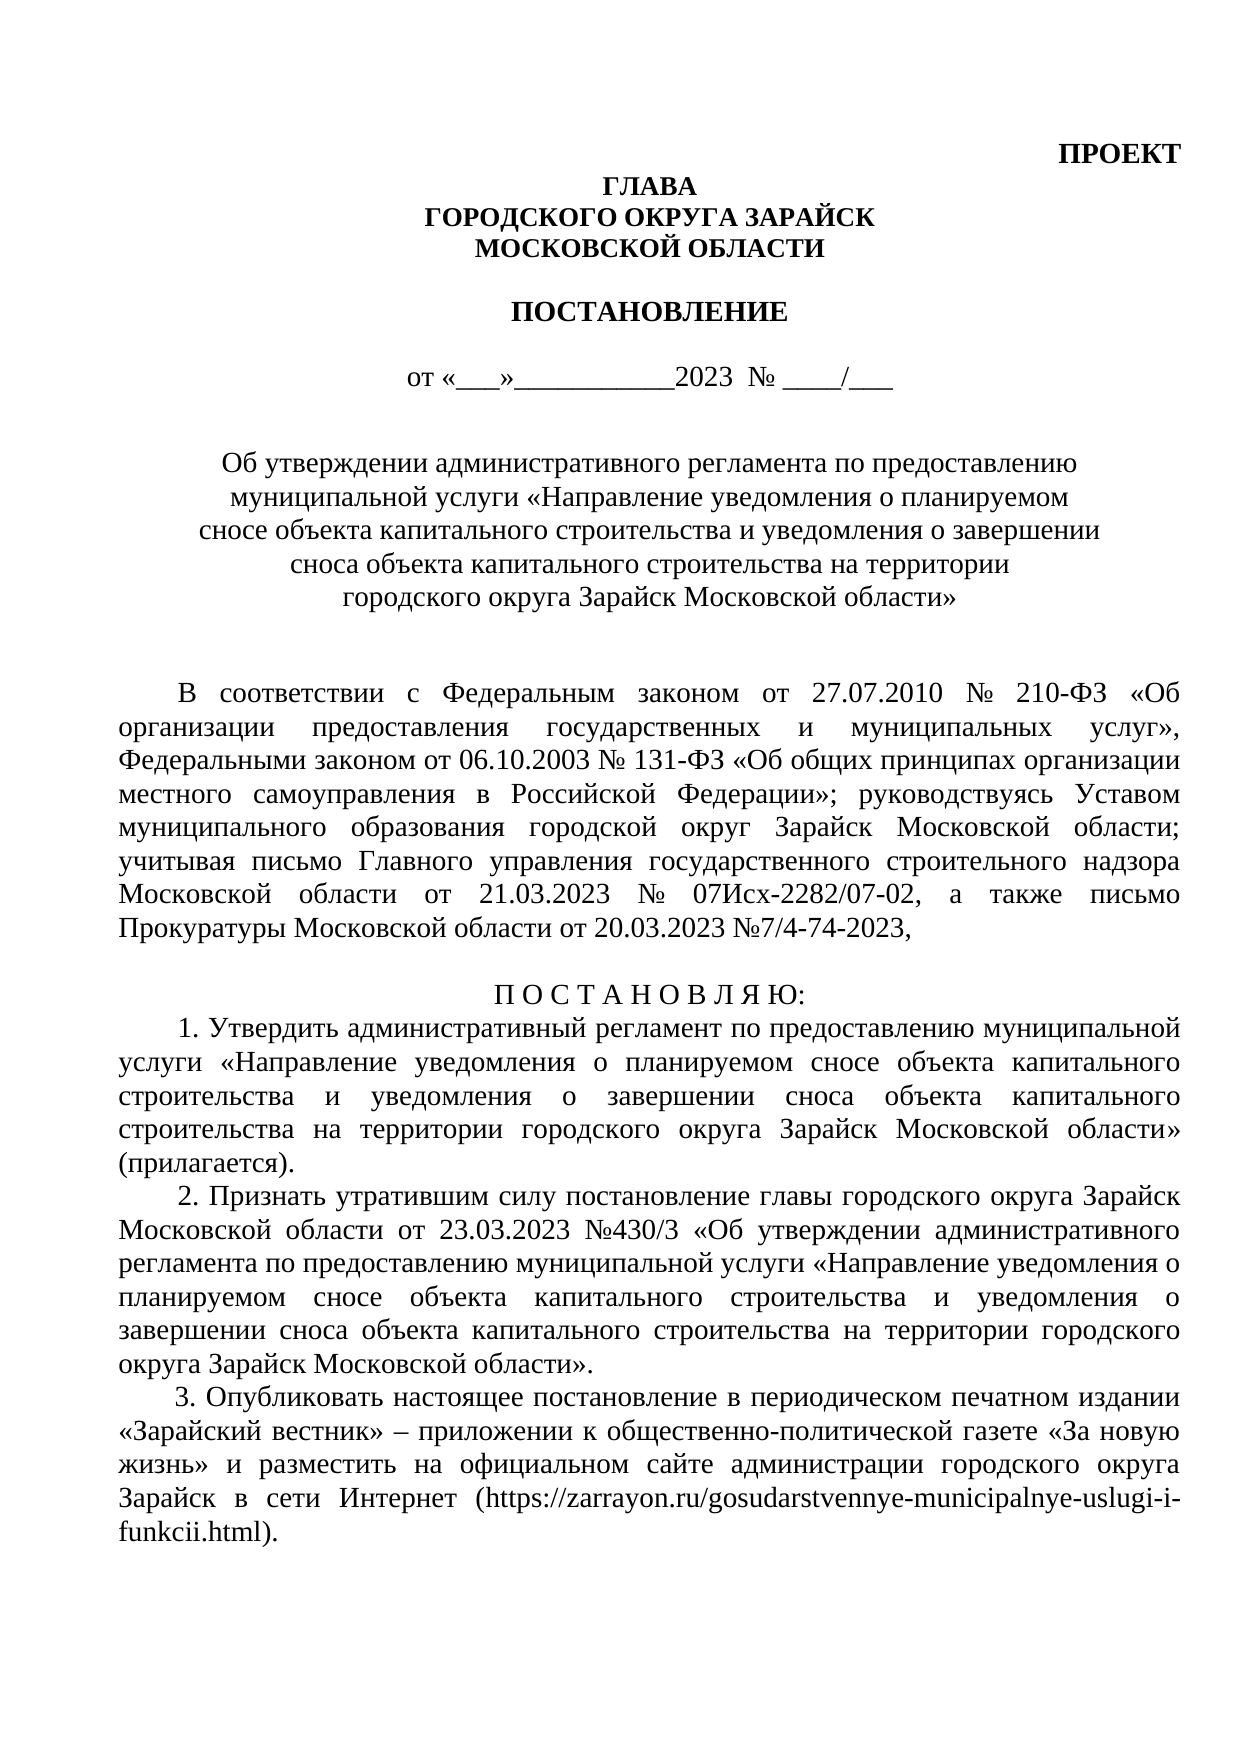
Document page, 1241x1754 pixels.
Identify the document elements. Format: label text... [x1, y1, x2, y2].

text городского округа Зарайск Московской области» [118, 579, 1181, 613]
text 1. Утвердить административный регламент по предоставлению муниципальной услуги «Направление уведомления о планируемом сносе объекта капитального строительства и уведомления о завершении сноса объекта капитального строительства на территории городского округа Зарайск Московской области» (прилагается). [118, 1011, 1181, 1178]
text 3. Опубликовать настоящее постановление в периодическом печатном издании «Зарайский вестник» – приложении к общественно-политической газете «За новую жизнь» и разместить на официальном сайте администрации городского округа Зарайск в сети Интернет (https://zarrayon.ru/gosudarstvennye-municipalnye-uslugi-i-funkcii.html). [118, 1379, 1181, 1547]
text сноса объекта капитального строительства на территории [118, 546, 1181, 579]
text ПРОЕКТ [118, 136, 1181, 170]
text от «___»___________2023 № ____/___ [118, 359, 1181, 392]
text П О С Т А Н О В Л Я Ю: [118, 977, 1181, 1011]
text ГЛАВА [118, 170, 1181, 201]
text сносе объекта капитального строительства и уведомления о завершении [118, 512, 1181, 546]
text ГОРОДСКОГО ОКРУГА ЗАРАЙСК [118, 201, 1181, 232]
text 2. Признать утратившим силу постановление главы городского округа Зарайск Московской области от 23.03.2023 №430/3 «Об утверждении административного регламента по предоставлению муниципальной услуги «Направление уведомления о планируемом сносе объекта капитального строительства и уведомления о завершении сноса объекта капитального строительства на территории городского округа Зарайск Московской области». [118, 1178, 1181, 1379]
text муниципальной услуги «Направление уведомления о планируемом [118, 479, 1181, 512]
text ПОСТАНОВЛЕНИЕ [118, 294, 1181, 328]
text МОСКОВСКОЙ ОБЛАСТИ [118, 232, 1181, 263]
text В соответствии с Федеральным законом от 27.07.2010 № 210-ФЗ «Об организации предоставления государственных и муниципальных услуг», Федеральными законом от 06.10.2003 № 131-ФЗ «Об общих принципах организации местного самоуправления в Российской Федерации»; руководствуясь Уставом муниципального образования городской округ Зарайск Московской области; учитывая письмо Главного управления государственного строительного надзора Московской области от 21.03.2023 № 07Исх-2282/07-02, а также письмо Прокуратуры Московской области от 20.03.2023 №7/4-74-2023, [118, 675, 1181, 943]
text Об утверждении административного регламента по предоставлению [118, 445, 1181, 479]
